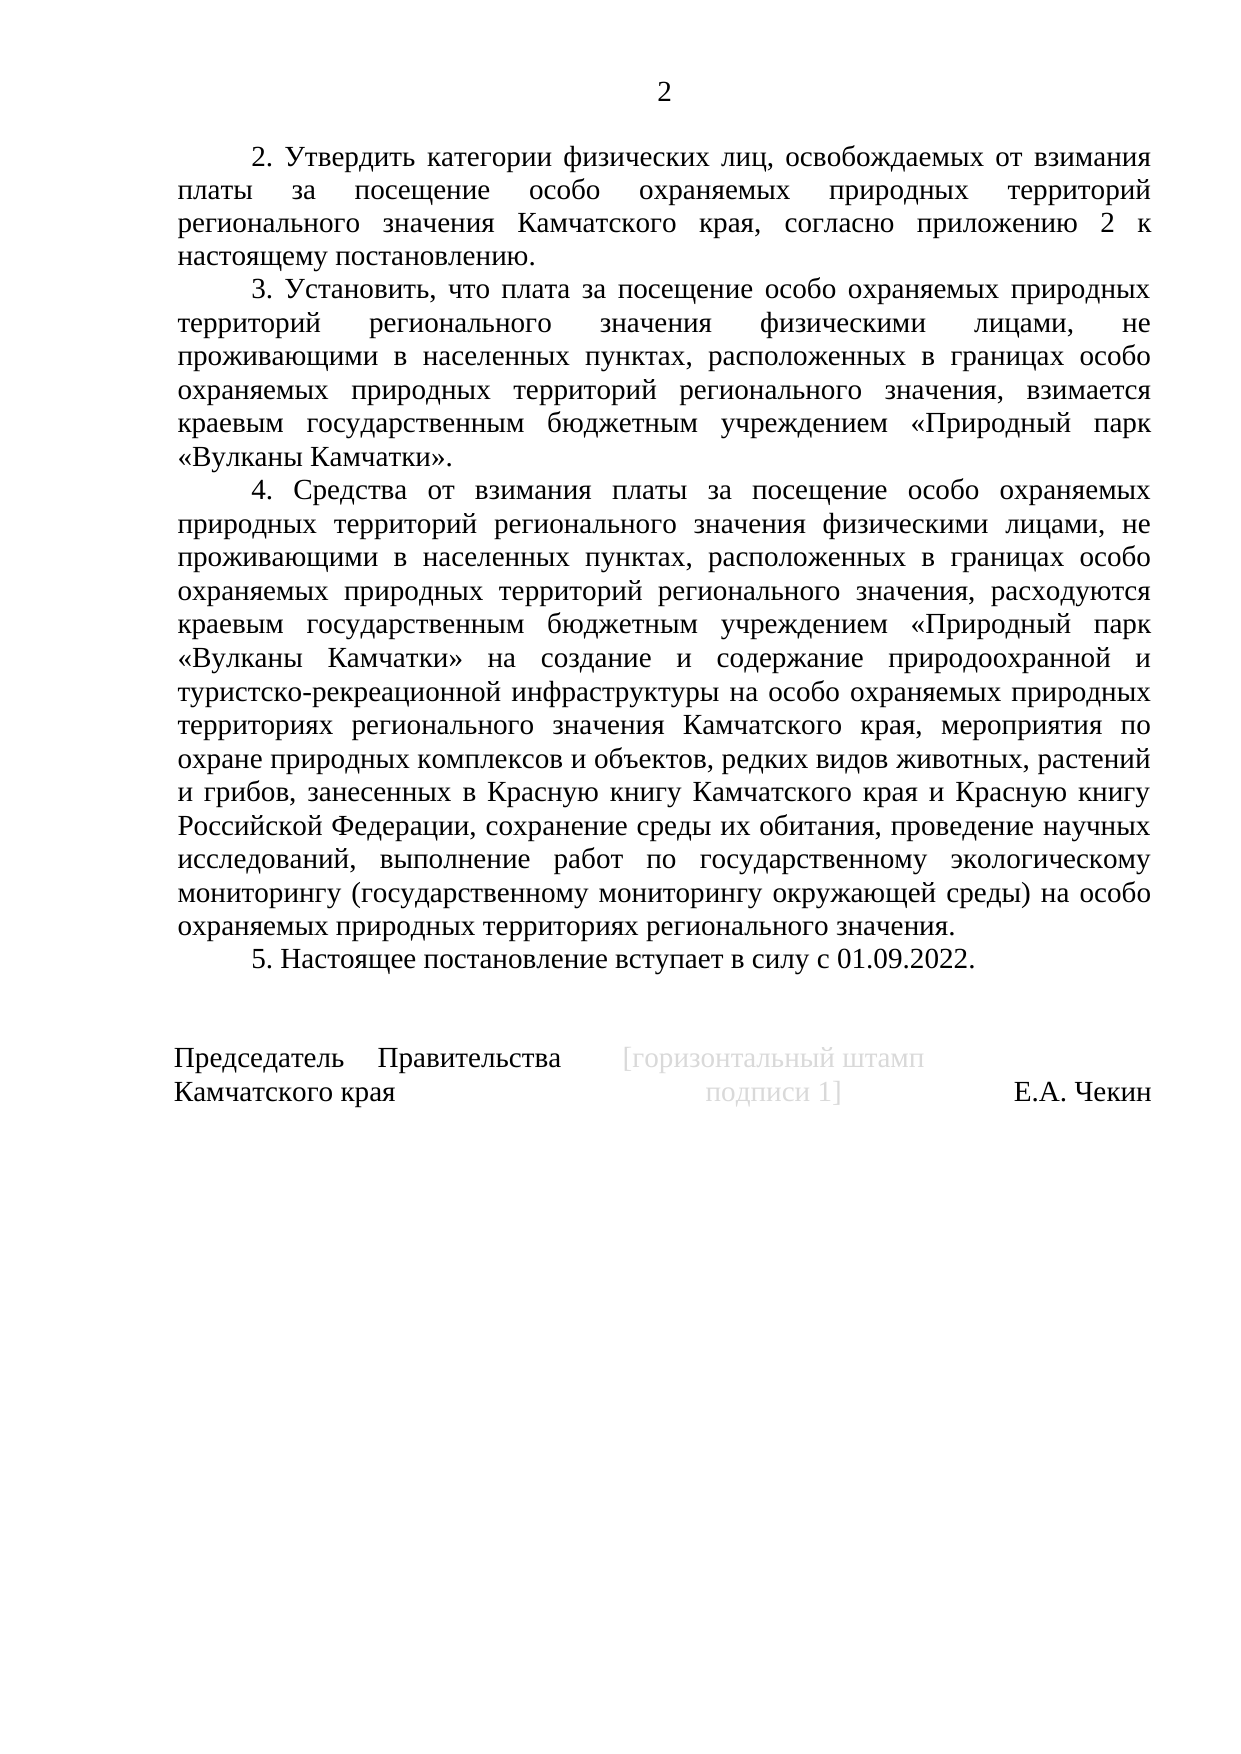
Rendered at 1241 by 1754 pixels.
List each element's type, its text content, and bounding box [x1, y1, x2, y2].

text 5. Настоящее постановление вступает в силу с 01.09.2022. [177, 942, 1152, 974]
table_header Председатель Правительства Камчатского края [163, 1041, 572, 1213]
text 4. Средства от взимания платы за посещение особо охраняемых природных территорий регионального значения физическими лицами, не проживающими в населенных пунктах, расположенных в границах особо охраняемых природных территорий регионального значения, расходуются краевым государственным бюджетным учреждением «Природный парк «Вулканы Камчатки» на создание и содержание природоохранной и туристско-рекреационной инфраструктуры на особо охраняемых природных территориях регионального значения Камчатского края, мероприятия по охране природных комплексов и объектов, редких видов животных, растений и грибов, занесенных в Красную книгу Камчатского края и Красную книгу Российской Федерации, сохранение среды их обитания, проведение научных исследований, выполнение работ по государственному экологическому мониторингу (государственному мониторингу окружающей среды) на особо охраняемых природных территориях регионального значения. [177, 472, 1152, 942]
text 2. Утвердить категории физических лиц, освобождаемых от взимания платы за посещение особо охраняемых природных территорий регионального значения Камчатского края, согласно приложению 2 к настоящему постановлению. [177, 141, 1152, 271]
text 3. Установить, что плата за посещение особо охраняемых природных территорий регионального значения физическими лицами, не проживающими в населенных пунктах, расположенных в границах особо охраняемых природных территорий регионального значения, взимается краевым государственным бюджетным учреждением «Природный парк «Вулканы Камчатки». [177, 271, 1152, 472]
table_header [горизонтальный штамп подписи 1] [573, 1041, 974, 1213]
table_header Е.А. Чекин [975, 1041, 1167, 1213]
